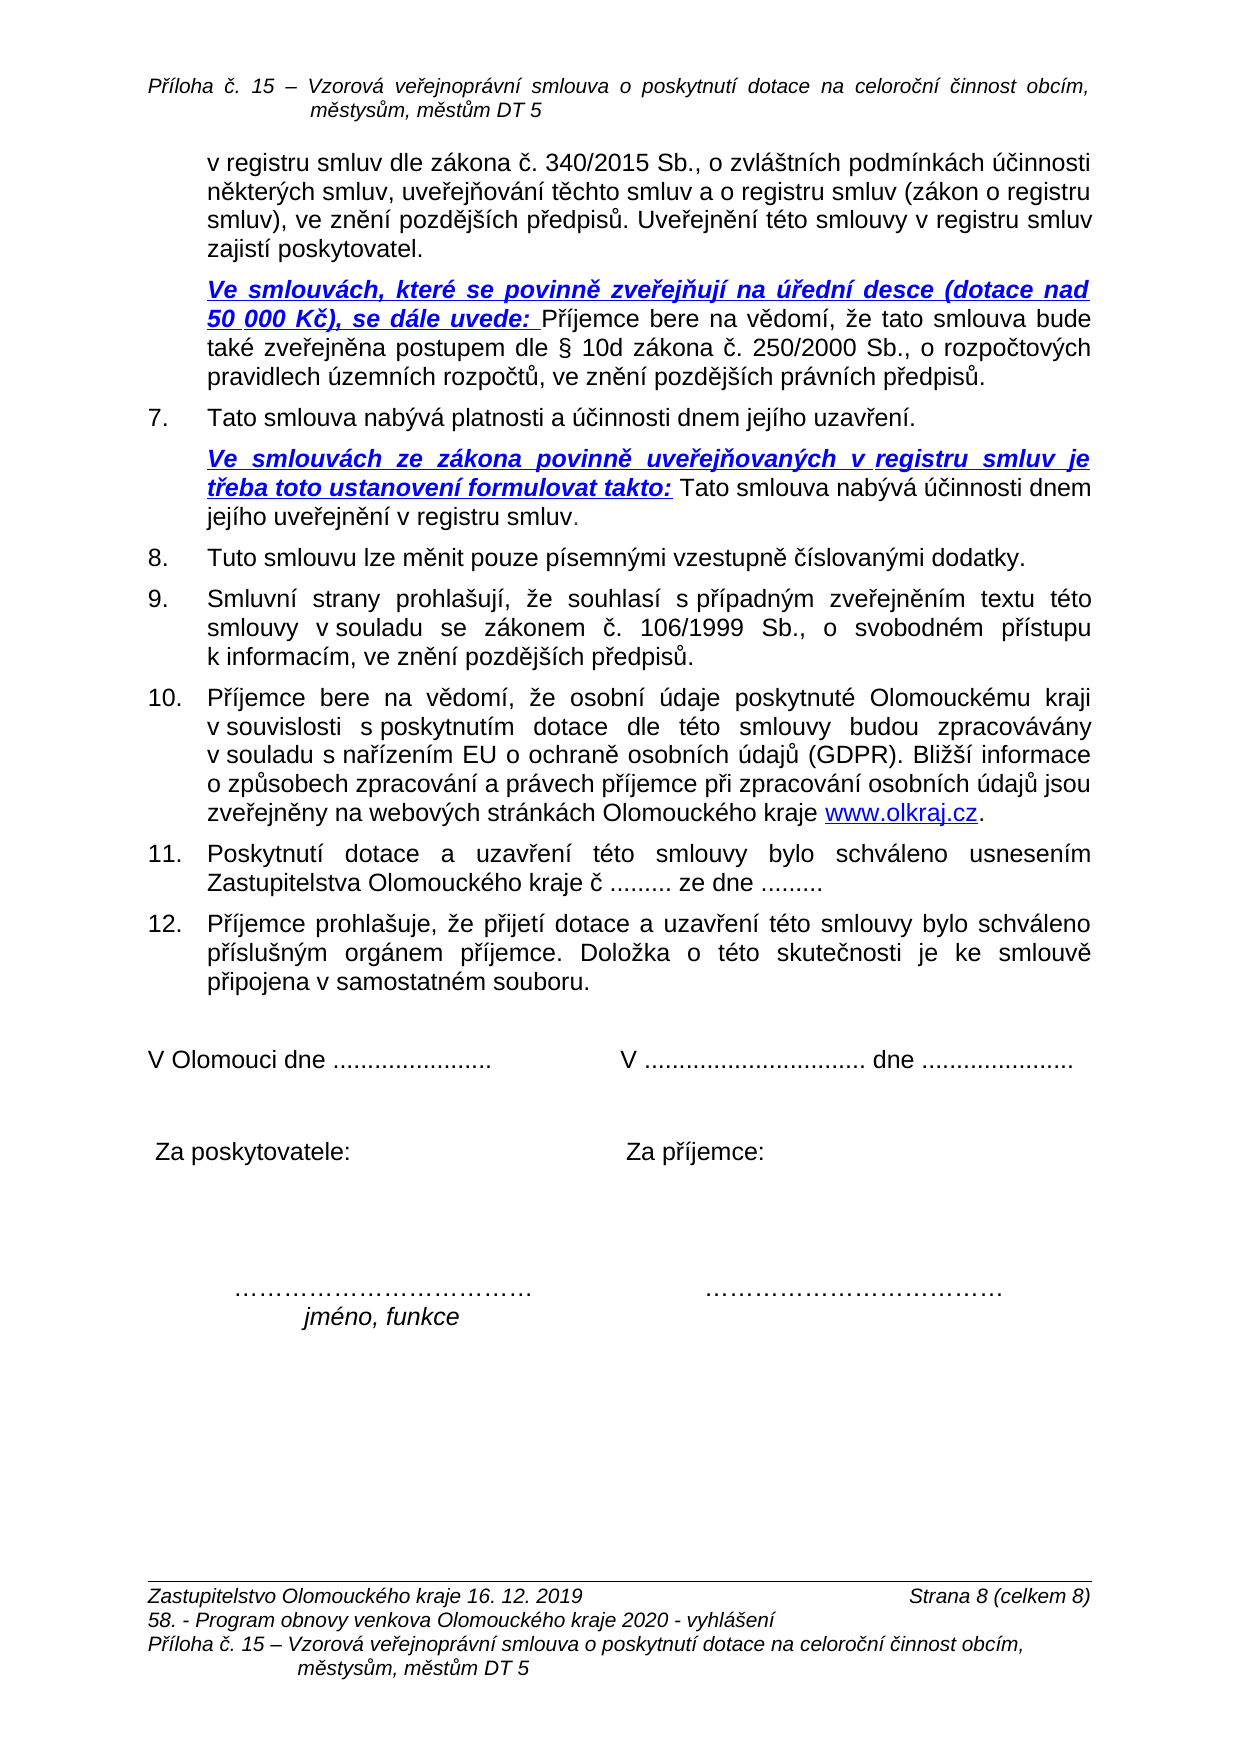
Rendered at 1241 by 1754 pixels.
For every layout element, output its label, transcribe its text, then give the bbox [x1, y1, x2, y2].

text Ve smlouvách, které se povinně zveřejňují na úřední desce (dotace nad 50 000 Kč), se dále uvede: Příjemce bere na vědomí, že tato smlouva bude také zveřejněna postupem dle § 10d zákona č. 250/2000 Sb., o rozpočtových pravidlech územních rozpočtů, ve znění pozdějších právních předpisů. [207, 275, 1092, 390]
list Tato smlouva nabývá platnosti a účinnosti dnem jejího uzavření. [148, 403, 1092, 431]
text V Olomouci dne ....................... V ................................ dne ...................... [148, 1045, 1092, 1074]
list Příjemce bere na vědomí, že osobní údaje poskytnuté Olomouckému kraji v souvislosti s poskytnutím dotace dle této smlouvy budou zpracovávány v souladu s nařízením EU o ochraně osobních údajů (GDPR). Bližší informace o způsobech zpracování a právech příjemce při zpracování osobních údajů jsou zveřejněny na webových stránkách Olomouckého kraje www.olkraj.cz. [148, 683, 1092, 826]
table_cell ……………………………… jméno, funkce [148, 1261, 618, 1359]
table_header Za poskytovatele: [148, 1136, 618, 1261]
table_cell ……………………………… [619, 1261, 1089, 1359]
table_header Za příjemce: [619, 1136, 1089, 1261]
list Poskytnutí dotace a uzavření této smlouvy bylo schváleno usnesením Zastupitelstva Olomouckého kraje č ......... ze dne ......... [148, 839, 1092, 896]
list Tuto smlouvu lze měnit pouze písemnými vzestupně číslovanými dodatky. [148, 543, 1092, 571]
list Příjemce prohlašuje, že přijetí dotace a uzavření této smlouvy bylo schváleno příslušným orgánem příjemce. Doložka o této skutečnosti je ke smlouvě připojena v samostatném souboru. [148, 909, 1092, 995]
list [148, 148, 1092, 263]
list Smluvní strany prohlašují, že souhlasí s případným zveřejněním textu této smlouvy v souladu se zákonem č. 106/1999 Sb., o svobodném přístupu k informacím, ve znění pozdějších předpisů. [148, 584, 1092, 670]
text Ve smlouvách ze zákona povinně uveřejňovaných v registru smluv je třeba toto ustanovení formulovat takto: Tato smlouva nabývá účinnosti dnem jejího uveřejnění v registru smluv. [207, 444, 1092, 530]
